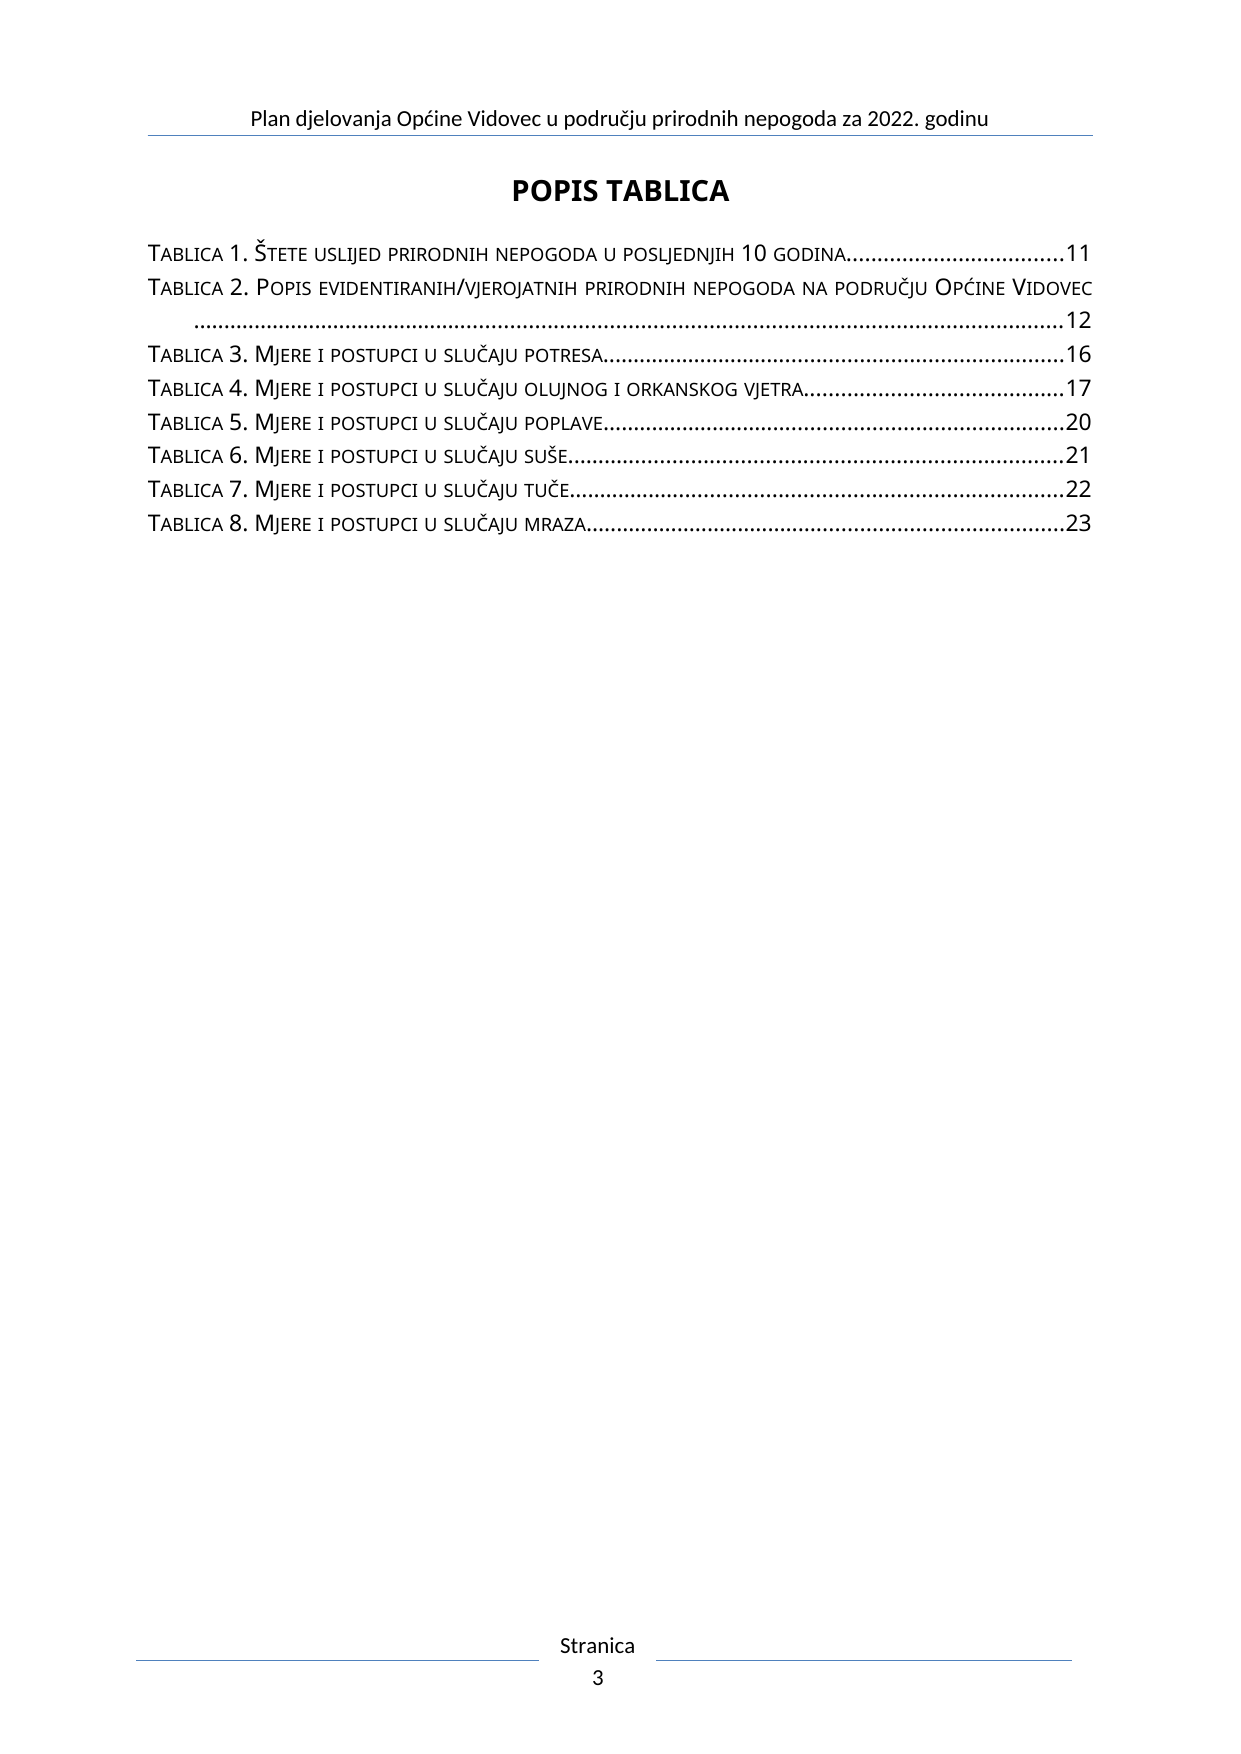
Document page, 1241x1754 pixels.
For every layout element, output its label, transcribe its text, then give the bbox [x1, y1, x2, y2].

text Tablica 1. Štete uslijed prirodnih nepogoda u posljednjih 10 godina 11 [148, 237, 1093, 268]
text POPIS TABLICA [148, 170, 1093, 210]
text Tablica 2. Popis evidentiranih/vjerojatnih prirodnih nepogoda na području Općine Vidovec 12 [148, 271, 1093, 336]
text Tablica 8. Mjere i postupci u slučaju mraza 23 [148, 507, 1093, 538]
text Tablica 7. Mjere i postupci u slučaju tuče 22 [148, 473, 1093, 504]
text Tablica 6. Mjere i postupci u slučaju suše 21 [148, 439, 1093, 471]
text Tablica 4. Mjere i postupci u slučaju olujnog i orkanskog vjetra 17 [148, 372, 1093, 403]
text Tablica 5. Mjere i postupci u slučaju poplave 20 [148, 406, 1093, 437]
text Tablica 3. Mjere i postupci u slučaju potresa 16 [148, 338, 1093, 369]
